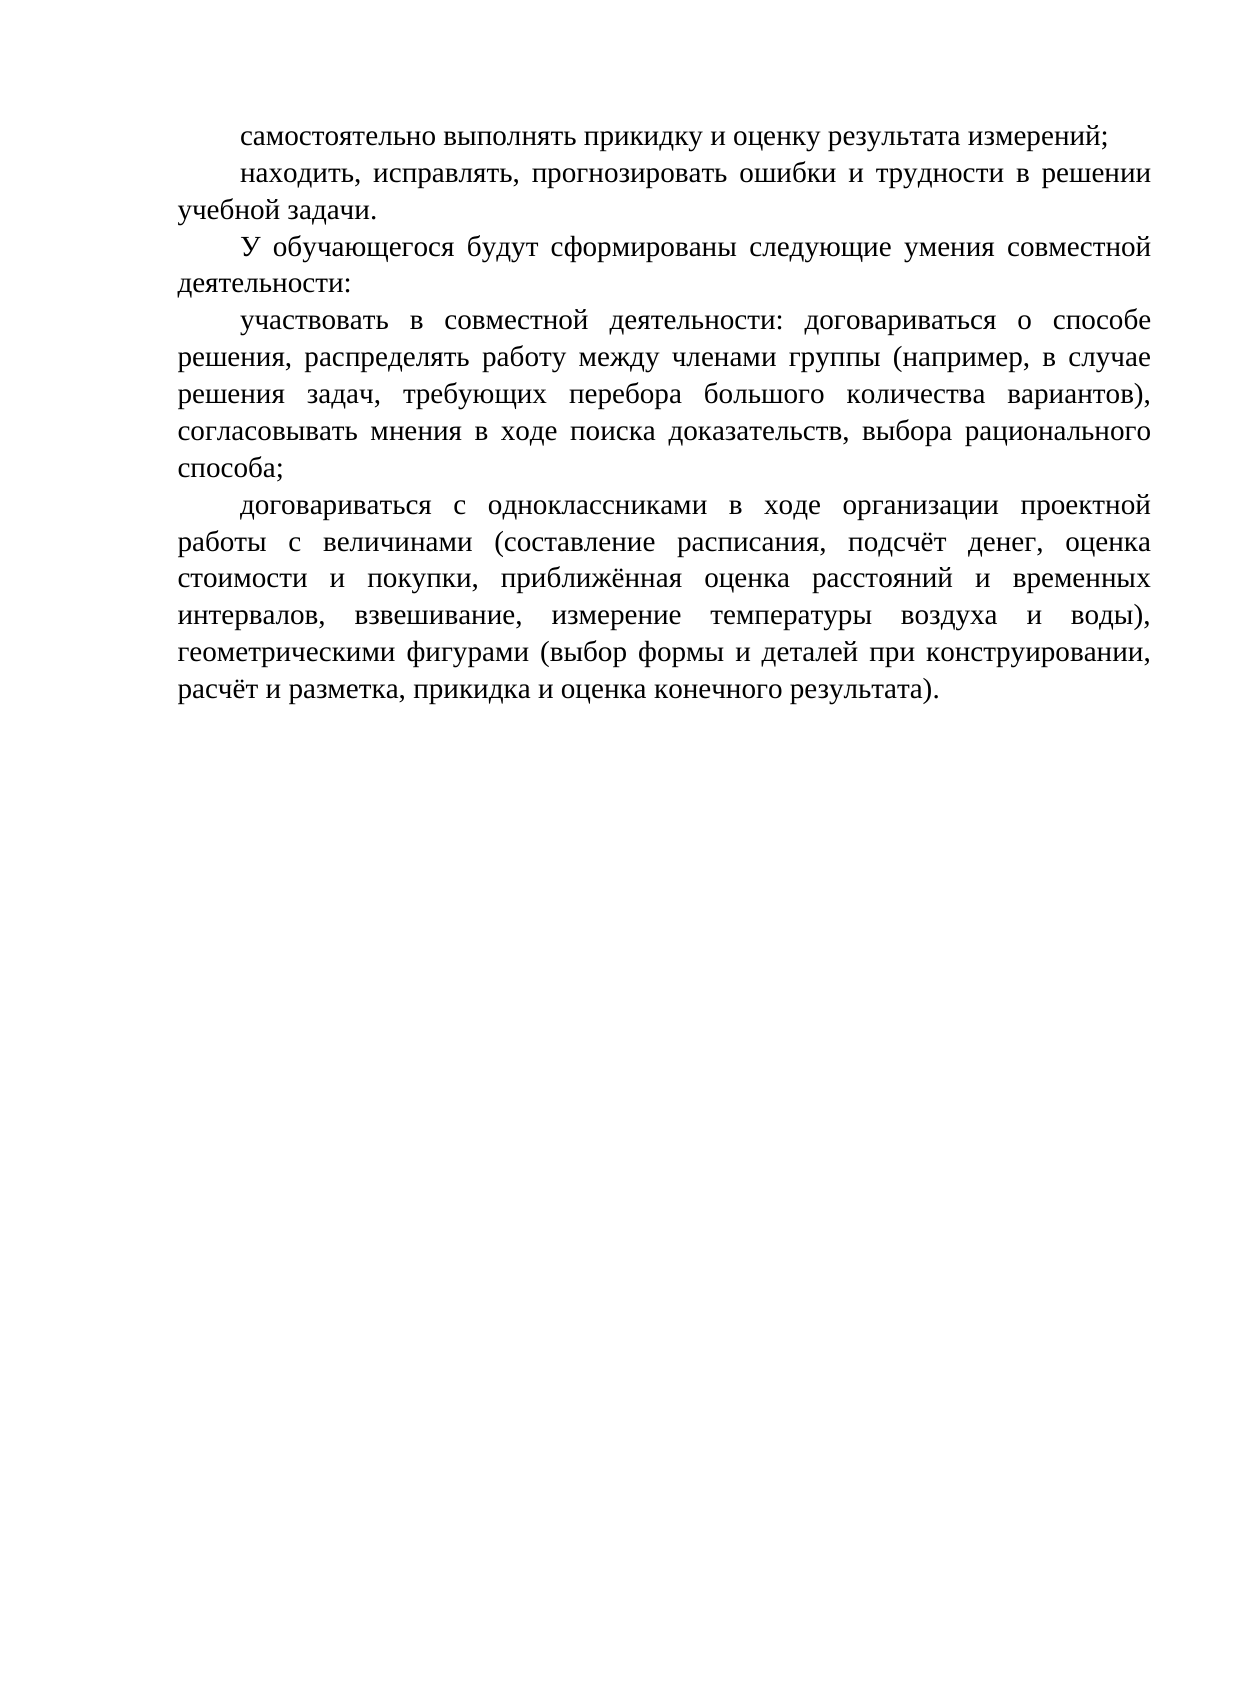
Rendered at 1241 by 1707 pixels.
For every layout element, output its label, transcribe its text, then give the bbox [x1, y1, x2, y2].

text находить, исправлять, прогнозировать ошибки и трудности в решении учебной задачи. [177, 155, 1152, 225]
text У обучающегося будут сформированы следующие умения совместной деятельности: [177, 229, 1152, 299]
text участвовать в совместной деятельности: договариваться о способе решения, распределять работу между членами группы (например, в случае решения задач, требующих перебора большого количества вариантов), согласовывать мнения в ходе поиска доказательств, выбора рационального способа; [177, 302, 1152, 483]
text самостоятельно выполнять прикидку и оценку результата измерений; [177, 118, 1152, 152]
text договариваться с одноклассниками в ходе организации проектной работы с величинами (составление расписания, подсчёт денег, оценка стоимости и покупки, приближённая оценка расстояний и временных интервалов, взвешивание, измерение температуры воздуха и воды), геометрическими фигурами (выбор формы и деталей при конструировании, расчёт и разметка, прикидка и оценка конечного результата). [177, 487, 1152, 705]
